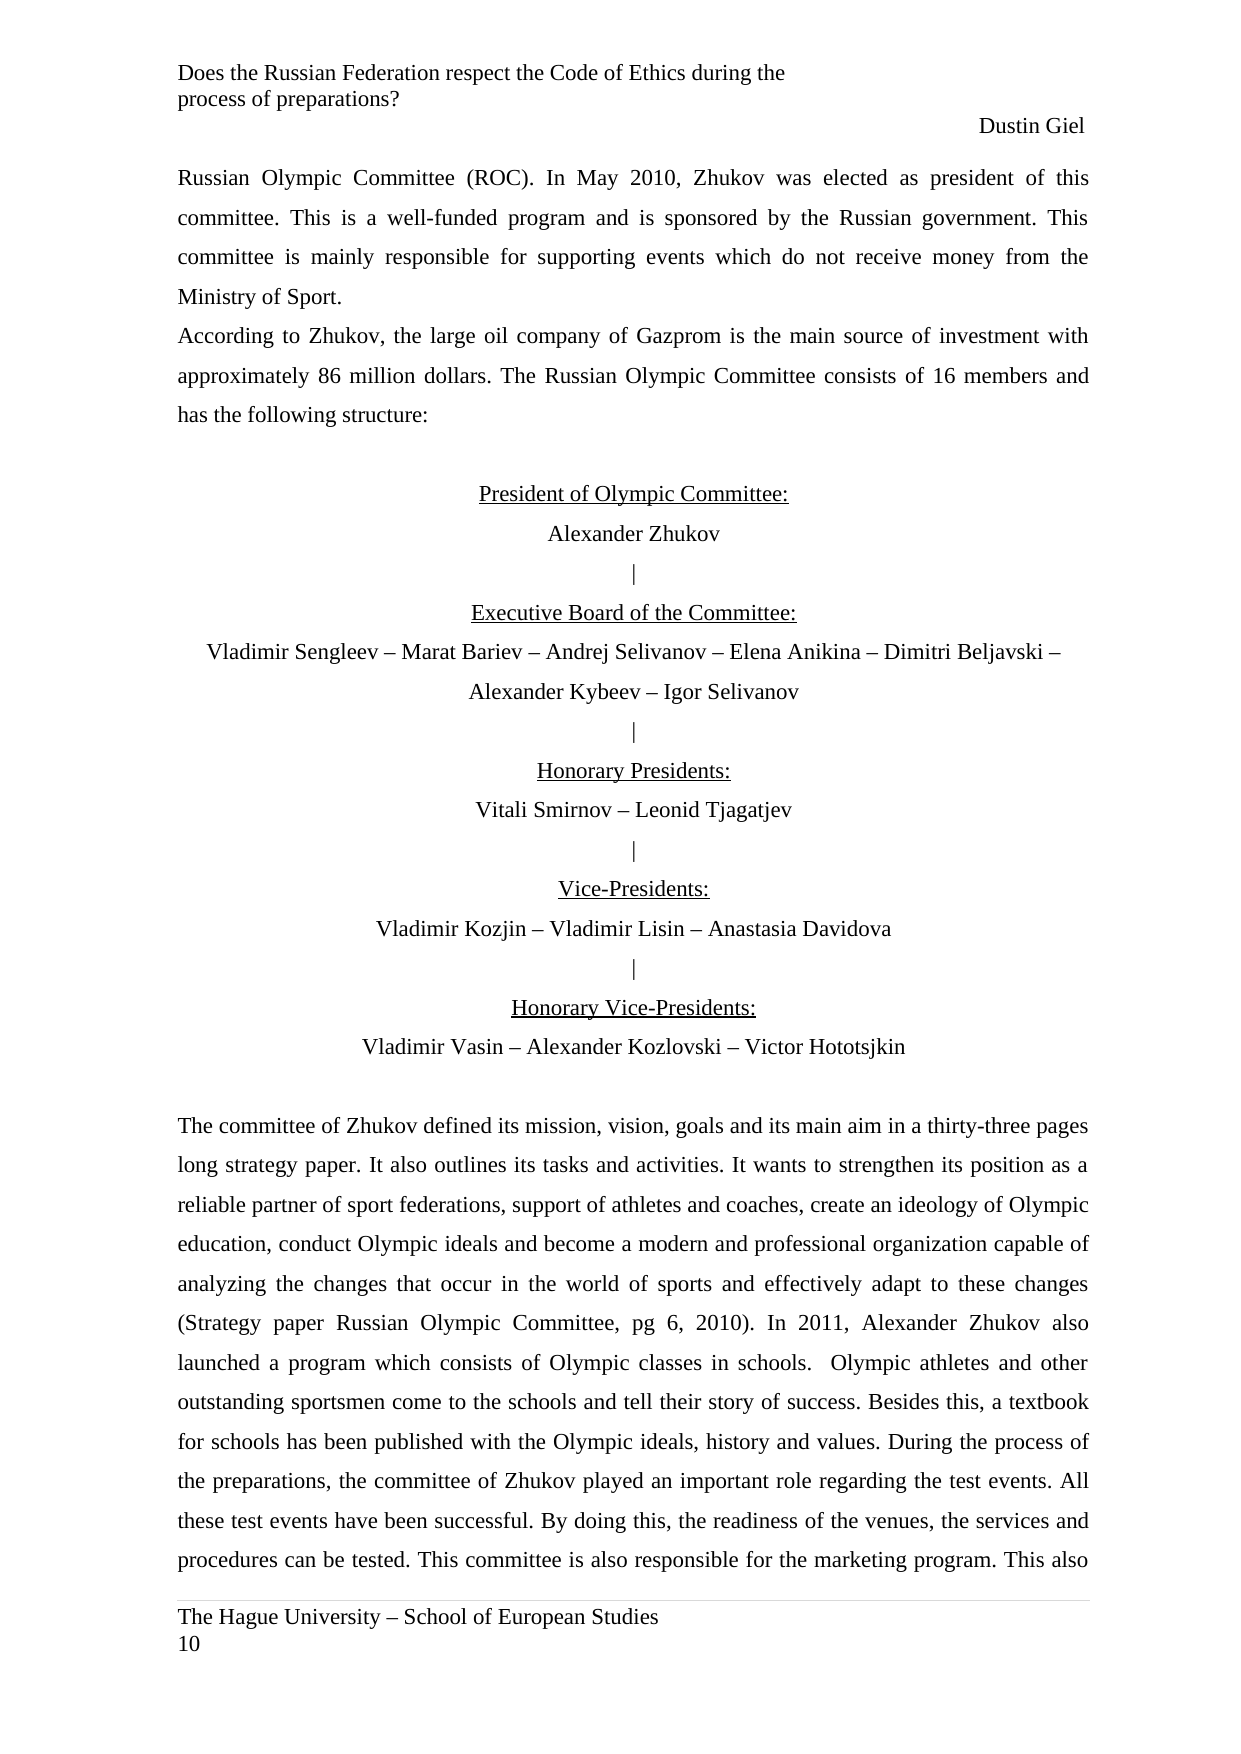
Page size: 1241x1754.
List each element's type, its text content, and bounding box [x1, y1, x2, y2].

text Vladimir Kozjin – Vladimir Lisin – Anastasia Davidova [177, 914, 1090, 941]
text Honorary Presidents: [177, 757, 1090, 783]
text Vladimir Vasin – Alexander Kozlovski – Victor Hototsjkin [177, 1033, 1090, 1059]
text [177, 164, 1090, 309]
text Vitali Smirnov – Leonid Tjagatjev [177, 796, 1090, 822]
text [177, 1112, 1090, 1573]
text Alexander Kybeev – Igor Selivanov [177, 678, 1090, 704]
text | [177, 559, 1090, 586]
text According to Zhukov, the large oil company of Gazprom is the main source of investment with approximately 86 million dollars. The Russian Olympic Committee consists of 16 members and has the following structure: [177, 322, 1090, 428]
text Executive Board of the Committee: [177, 599, 1090, 625]
text | [177, 717, 1090, 743]
text Alexander Zhukov [177, 520, 1090, 546]
text Honorary Vice-Presidents: [177, 993, 1090, 1020]
text Vladimir Sengleev – Marat Bariev – Andrej Selivanov – Elena Anikina – Dimitri Beljavski – [177, 638, 1090, 664]
text President of Olympic Committee: [177, 480, 1090, 507]
text Vice-Presidents: [177, 875, 1090, 901]
text | [177, 954, 1090, 980]
text | [177, 836, 1090, 862]
